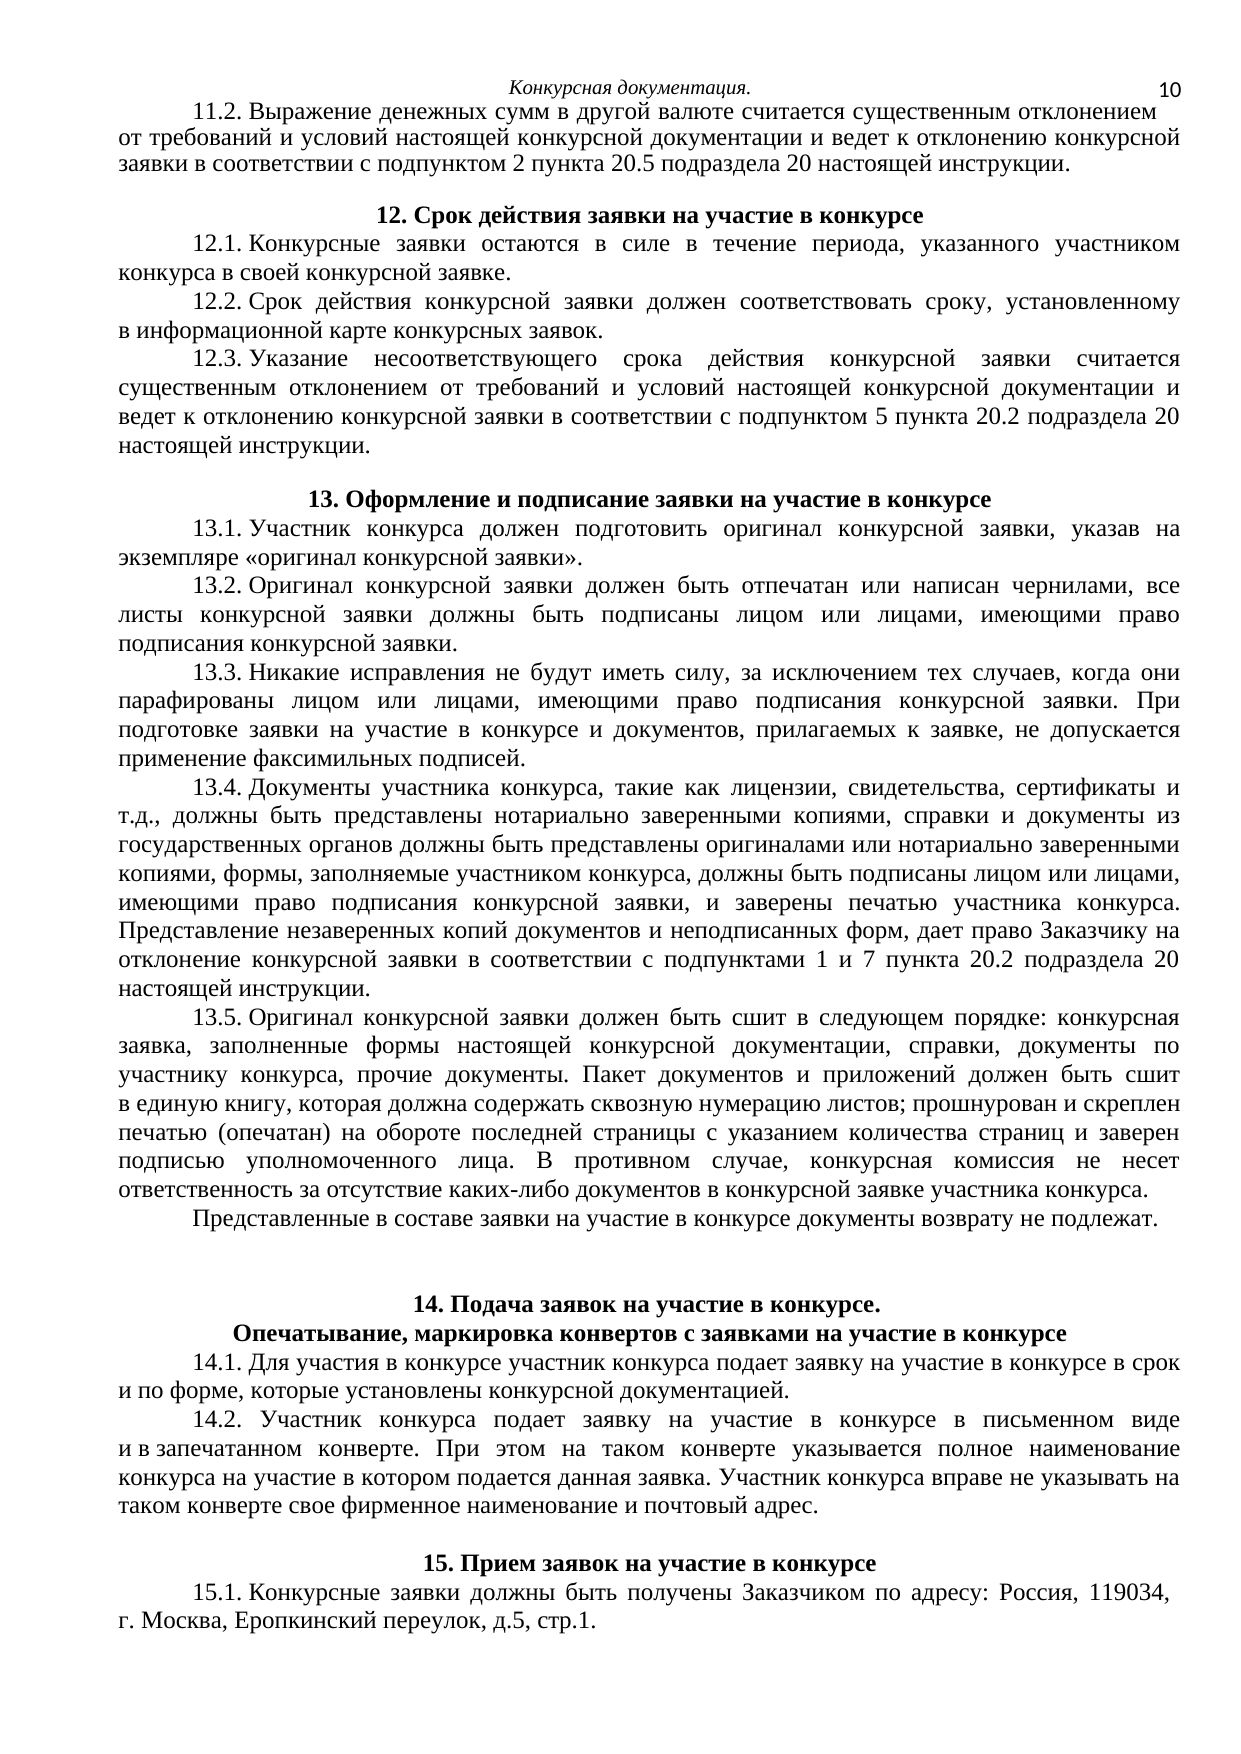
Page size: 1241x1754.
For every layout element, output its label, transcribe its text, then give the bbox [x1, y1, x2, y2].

text 14. Подача заявок на участие в конкурсе. Опечатывание, маркировка конвертов с заявками на участие в конкурсе [118, 1289, 1181, 1347]
text 13.5. Оригинал конкурсной заявки должен быть сшит в следующем порядке: конкурсная заявка, заполненные формы настоящей конкурсной документации, справки, документы по участнику конкурса, прочие документы. Пакет документов и приложений должен быть сшит в единую книгу, которая должна содержать сквозную нумерацию листов; прошнурован и скреплен печатью (опечатан) на обороте последней страницы с указанием количества страниц и заверен подписью уполномоченного лица. В противном случае, конкурсная комиссия не несет ответственность за отсутствие каких-либо документов в конкурсной заявке участника конкурса. [118, 1002, 1181, 1203]
text 13. Оформление и подписание заявки на участие в конкурсе [118, 487, 1181, 513]
text 13.2. Оригинал конкурсной заявки должен быть отпечатан или написан чернилами, все листы конкурсной заявки должны быть подписаны лицом или лицами, имеющими право подписания конкурсной заявки. [118, 571, 1181, 657]
text 15. Прием заявок на участие в конкурсе [118, 1548, 1181, 1577]
text 12. Срок действия заявки на участие в конкурсе [118, 203, 1181, 228]
text 12.3. Указание несоответствующего срока действия конкурсной заявки считается существенным отклонением от требований и условий настоящей конкурсной документации и ведет к отклонению конкурсной заявки в соответствии с подпунктом 5 пункта 20.2 подраздела 20 настоящей инструкции. [118, 343, 1181, 458]
text 13.3. Никакие исправления не будут иметь силу, за исключением тех случаев, когда они парафированы лицом или лицами, имеющими право подписания конкурсной заявки. При подготовке заявки на участие в конкурсе и документов, прилагаемых к заявке, не допускается применение факсимильных подписей. [118, 657, 1181, 772]
text 13.1. Участник конкурса должен подготовить оригинал конкурсной заявки, указав на экземпляре «оригинал конкурсной заявки». [118, 513, 1181, 571]
text 12.2. Срок действия конкурсной заявки должен соответствовать сроку, установленному в информационной карте конкурсных заявок. [118, 286, 1181, 343]
text Представленные в составе заявки на участие в конкурсе документы возврату не подлежат. [118, 1203, 1181, 1232]
text 14.1. Для участия в конкурсе участник конкурса подает заявку на участие в конкурсе в срок и по форме, которые установлены конкурсной документацией. [118, 1347, 1181, 1404]
text 13.4. Документы участника конкурса, такие как лицензии, свидетельства, сертификаты и т.д., должны быть представлены нотариально заверенными копиями, справки и документы из государственных органов должны быть представлены оригиналами или нотариально заверенными копиями, формы, заполняемые участником конкурса, должны быть подписаны лицом или лицами, имеющими право подписания конкурсной заявки, и заверены печатью участника конкурса. Представление незаверенных копий документов и неподписанных форм, дает право Заказчику на отклонение конкурсной заявки в соответствии с подпунктами 1 и 7 пункта 20.2 подраздела 20 настоящей инструкции. [118, 772, 1181, 1002]
text 14.2. Участник конкурса подает заявку на участие в конкурсе в письменном виде и в запечатанном конверте. При этом на таком конверте указывается полное наименование конкурса на участие в котором подается данная заявка. Участник конкурса вправе не указывать на таком конверте свое фирменное наименование и почтовый адрес. [118, 1404, 1181, 1519]
text 11.2. Выражение денежных сумм в другой валюте считается существенным отклонением от требований и условий настоящей конкурсной документации и ведет к отклонению конкурсной заявки в соответствии с подпунктом 2 пункта 20.5 подраздела 20 настоящей инструкции. [118, 99, 1181, 177]
text 15.1. Конкурсные заявки должны быть получены Заказчиком по адресу: Россия, 119034, г. Москва, Еропкинский переулок, д.5, стр.1. [118, 1577, 1181, 1634]
text 12.1. Конкурсные заявки остаются в силе в течение периода, указанного участником конкурса в своей конкурсной заявке. [118, 228, 1181, 286]
